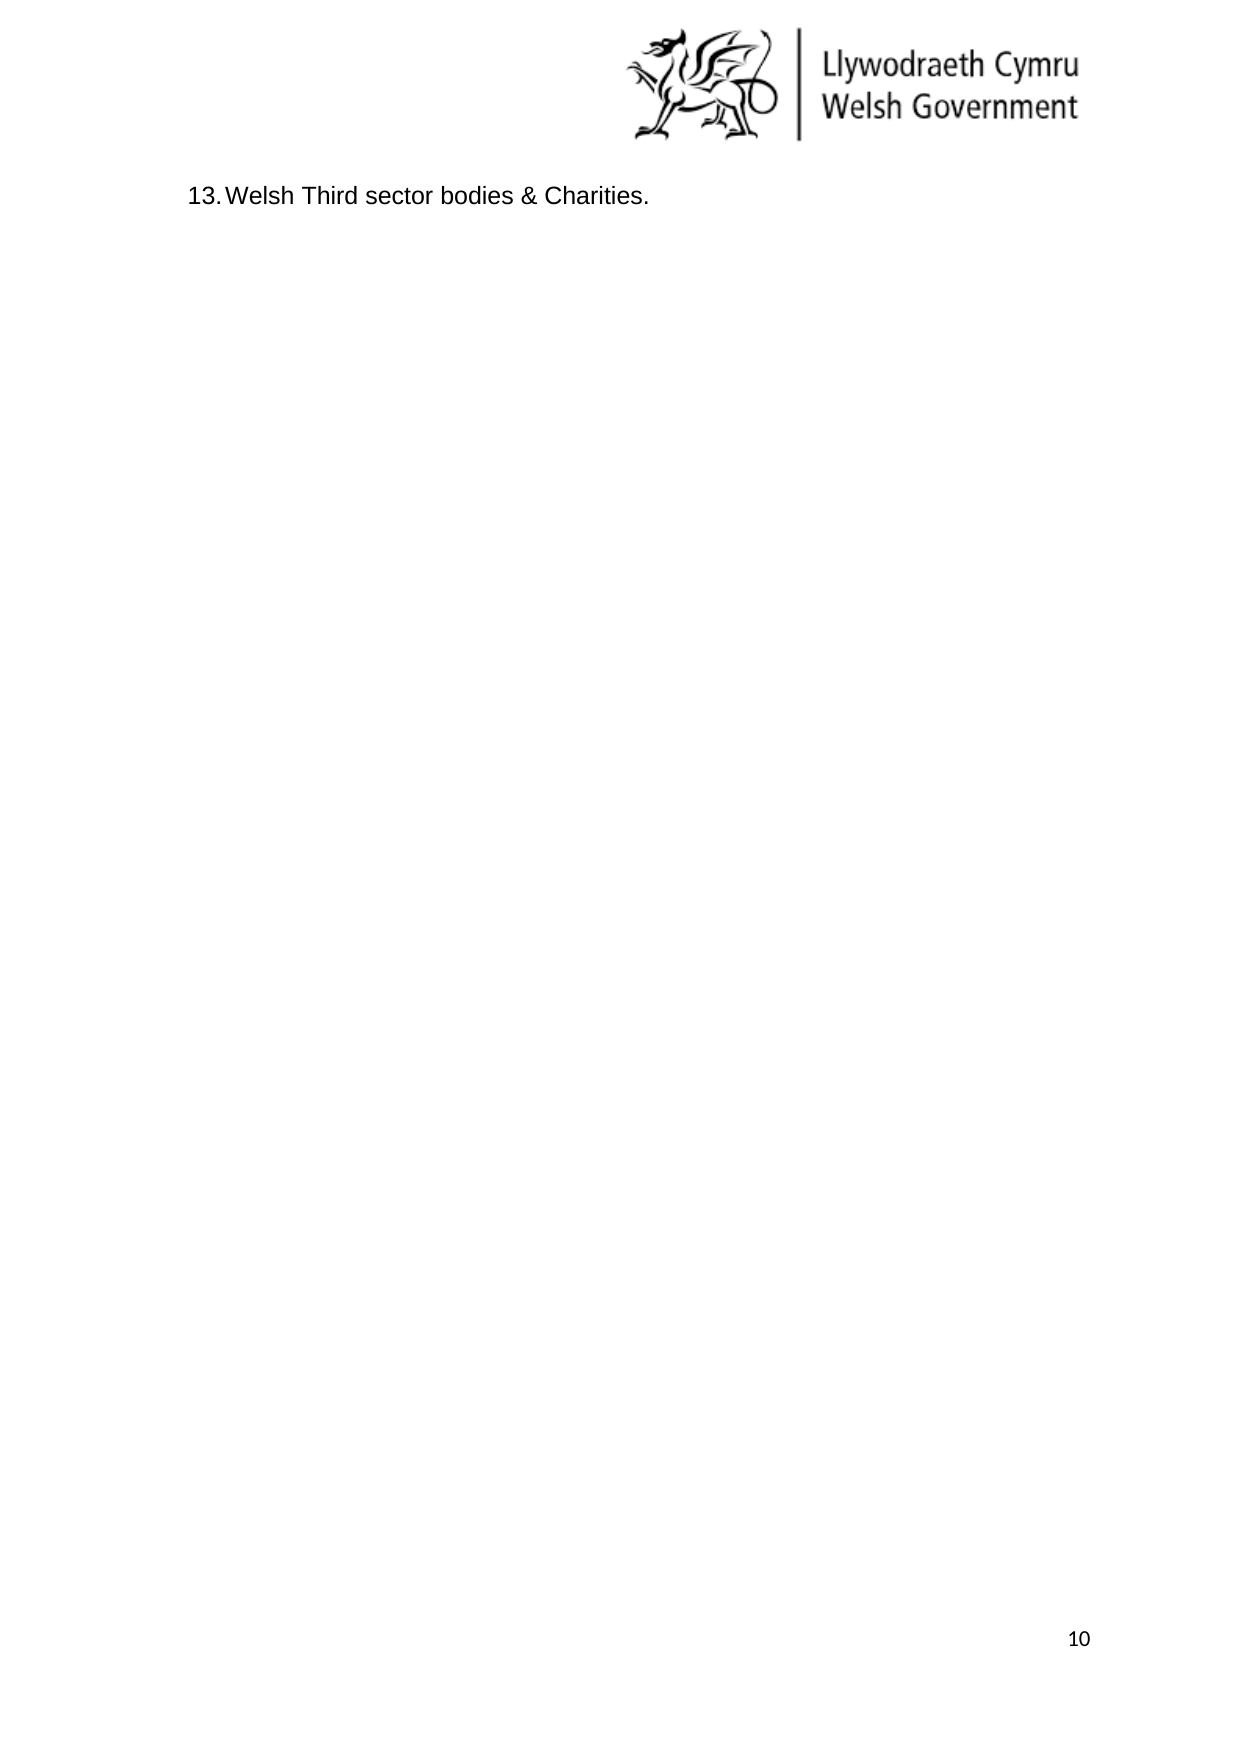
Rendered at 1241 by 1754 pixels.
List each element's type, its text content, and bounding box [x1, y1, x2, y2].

picture [617, 23, 1085, 146]
list Welsh Third sector bodies & Charities. [187, 181, 1090, 210]
